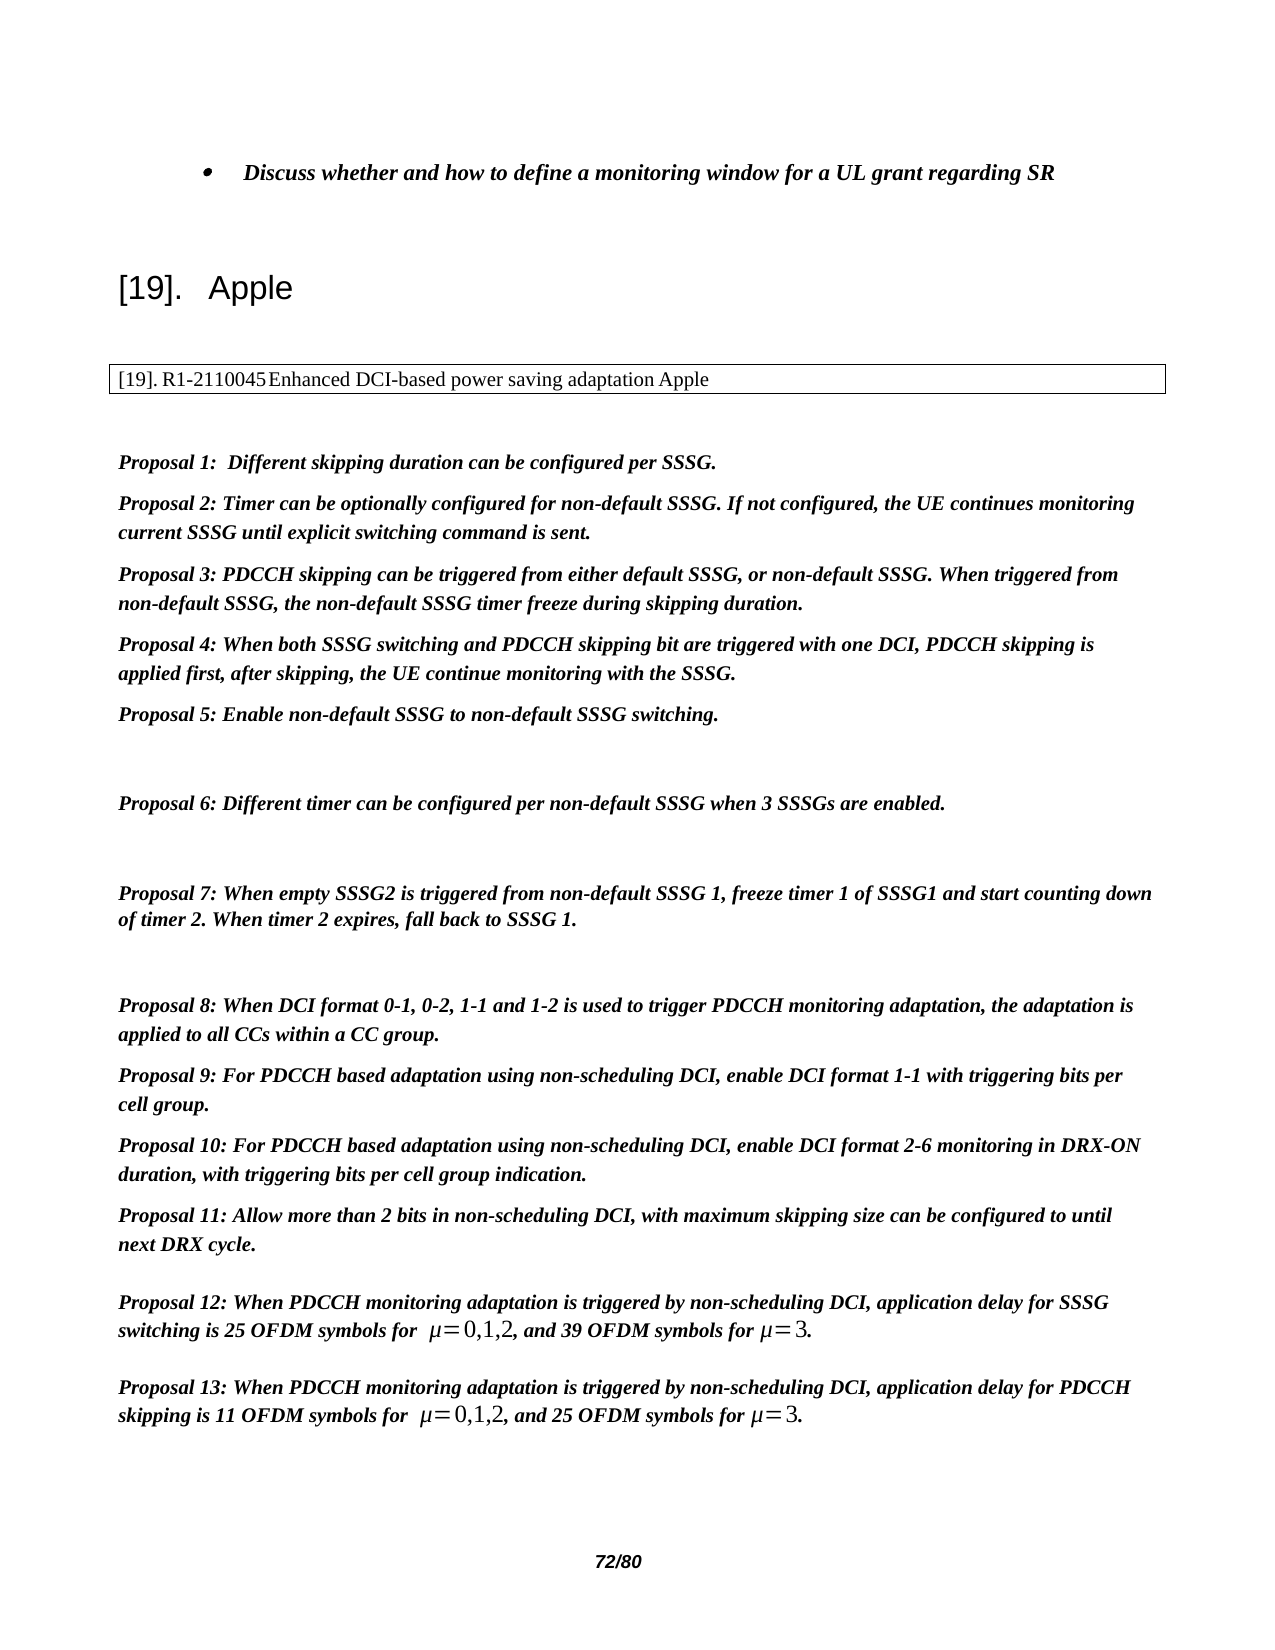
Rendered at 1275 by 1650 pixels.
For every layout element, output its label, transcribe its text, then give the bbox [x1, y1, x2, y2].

text Proposal 10: For PDCCH based adaptation using non-scheduling DCI, enable DCI format 2-6 monitoring in DRX-ON duration, with triggering bits per cell group indication. [118, 1133, 1157, 1186]
text Proposal 7: When empty SSSG2 is triggered from non-default SSSG 1, freeze timer 1 of SSSG1 and start counting down of timer 2. When timer 2 expires, fall back to SSSG 1. [118, 881, 1157, 931]
text Proposal 9: For PDCCH based adaptation using non-scheduling DCI, enable DCI format 1-1 with triggering bits per cell group. [118, 1063, 1157, 1116]
list R1-2110045 Enhanced DCI-based power saving adaptation Apple [110, 365, 1165, 393]
text Proposal 11: Allow more than 2 bits in non-scheduling DCI, with maximum skipping size can be configured to until next DRX cycle. [118, 1203, 1157, 1256]
text Proposal 1: Different skipping duration can be configured per SSSG. [118, 450, 1157, 474]
text Proposal 4: When both SSSG switching and PDCCH skipping bit are triggered with one DCI, PDCCH skipping is applied first, after skipping, the UE continue monitoring with the SSSG. [118, 632, 1157, 685]
text Proposal 6: Different timer can be configured per non-default SSSG when 3 SSSGs are enabled. [118, 791, 1157, 815]
text Proposal 5: Enable non-default SSSG to non-default SSSG switching. [118, 702, 1157, 726]
text Proposal 3: PDCCH skipping can be triggered from either default SSSG, or non-default SSSG. When triggered from non-default SSSG, the non-default SSSG timer freeze during skipping duration. [118, 562, 1157, 614]
subtitle Apple [118, 268, 1157, 307]
text Proposal 2: Timer can be optionally configured for non-default SSSG. If not configured, the UE continues monitoring current SSSG until explicit switching command is sent. [118, 491, 1157, 544]
text Proposal 8: When DCI format 0-1, 0-2, 1-1 and 1-2 is used to trigger PDCCH monitoring adaptation, the adaptation is applied to all CCs within a CC group. [118, 993, 1157, 1046]
text Proposal 12: When PDCCH monitoring adaptation is triggered by non-scheduling DCI, application delay for SSSG switching is 25 OFDM symbols for , and 39 OFDM symbols for . [118, 1290, 1157, 1344]
list Discuss whether and how to define a monitoring window for a UL grant regarding SR [201, 148, 1157, 185]
text Proposal 13: When PDCCH monitoring adaptation is triggered by non-scheduling DCI, application delay for PDCCH skipping is 11 OFDM symbols for , and 25 OFDM symbols for . [118, 1375, 1157, 1428]
